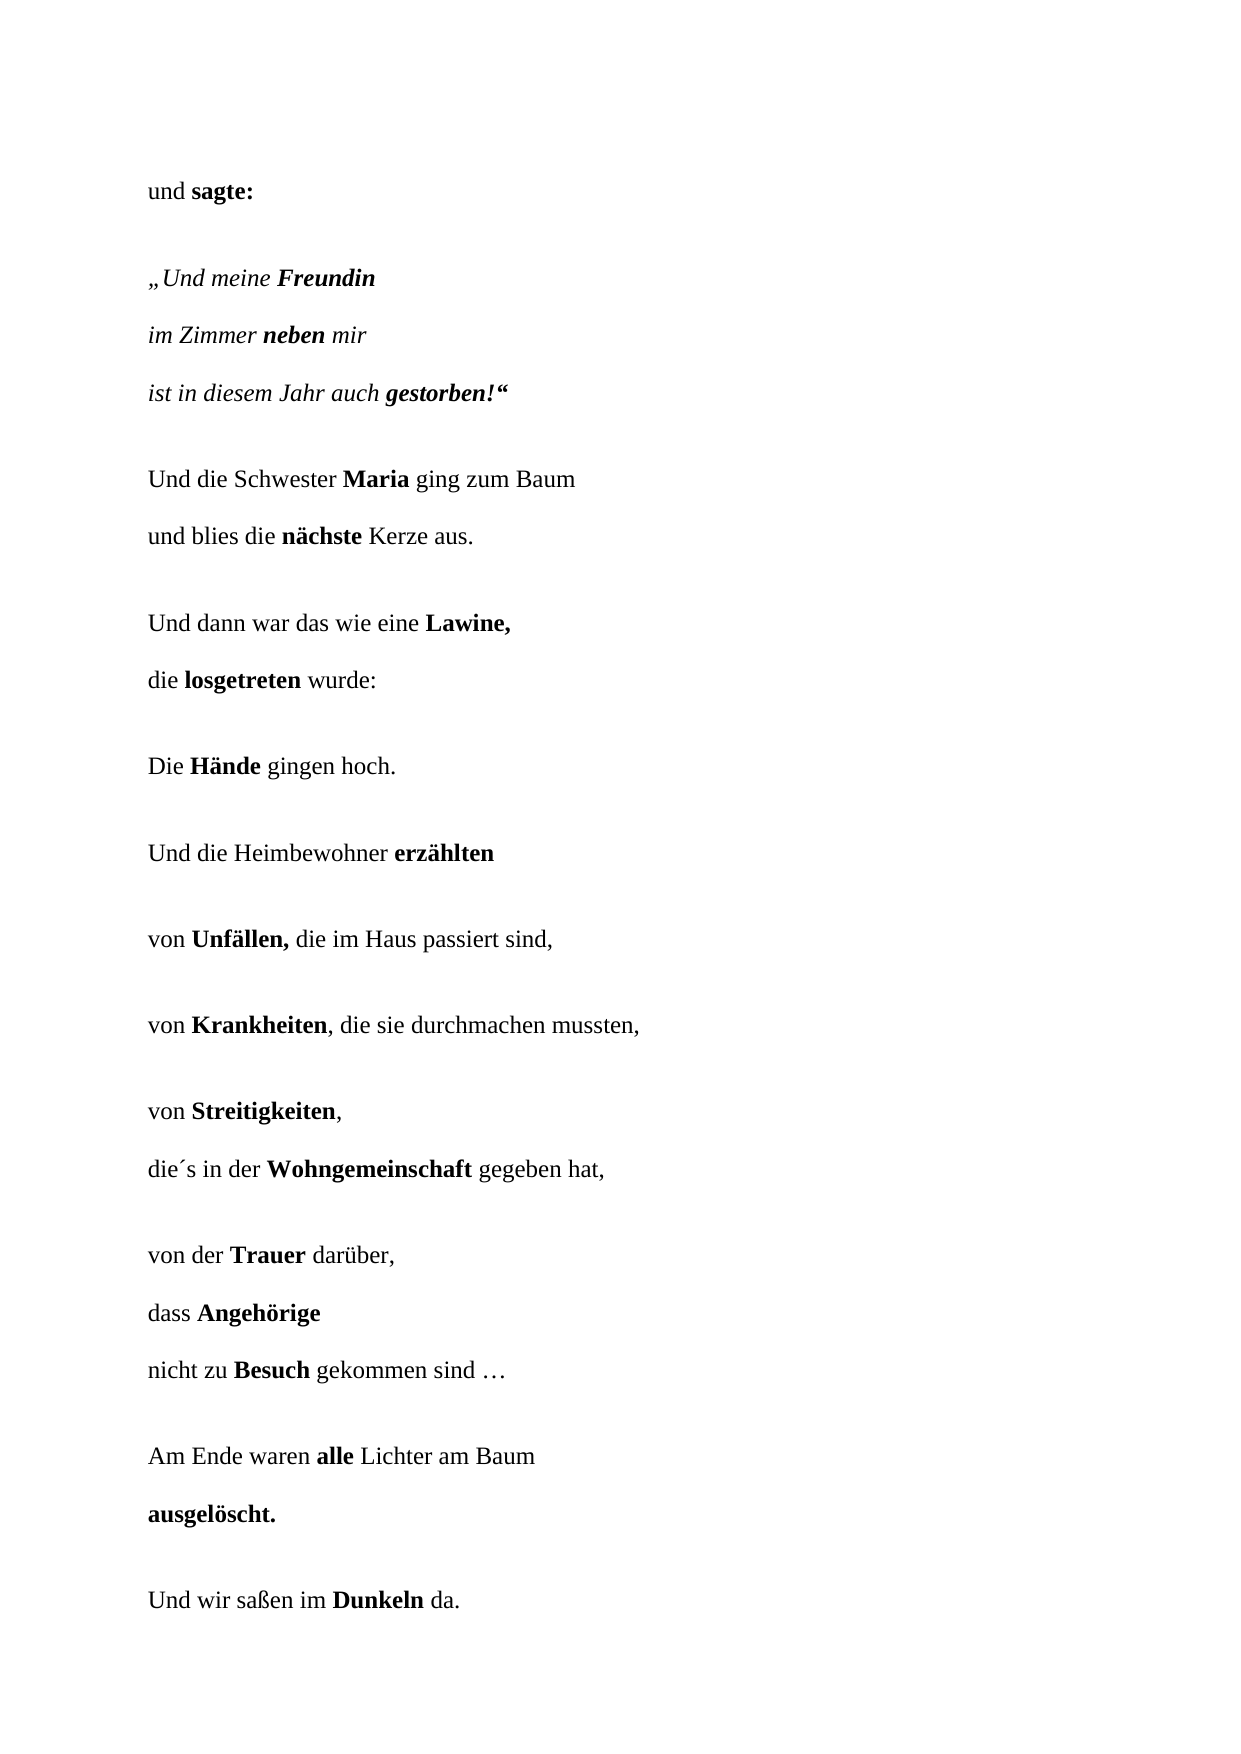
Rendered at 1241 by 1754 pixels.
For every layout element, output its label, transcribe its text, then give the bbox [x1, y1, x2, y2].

text ausgelöscht. [148, 1499, 1093, 1528]
text Und die Heimbewohner erzählten [148, 838, 1093, 866]
text ist in diesem Jahr auch gestorben!“ [148, 378, 1093, 406]
text die losgetreten wurde: [148, 665, 1093, 694]
text und blies die nächste Kerze aus. [148, 521, 1093, 550]
text dass Angehörige [148, 1298, 1093, 1326]
text nicht zu Besuch gekommen sind … [148, 1355, 1093, 1384]
text und sagte: [148, 176, 1093, 205]
text von Unfällen, die im Haus passiert sind, [148, 924, 1093, 953]
text von Krankheiten, die sie durchmachen mussten, [148, 1010, 1093, 1039]
text von Streitigkeiten, [148, 1096, 1093, 1125]
text „Und meine Freundin [148, 263, 1093, 291]
text Und die Schwester Maria ging zum Baum [148, 464, 1093, 493]
text von der Trauer darüber, [148, 1240, 1093, 1269]
text Die Hände gingen hoch. [148, 751, 1093, 780]
text Am Ende waren alle Lichter am Baum [148, 1441, 1093, 1470]
text im Zimmer neben mir [148, 320, 1093, 349]
text die´s in der Wohngemeinschaft gegeben hat, [148, 1154, 1093, 1183]
text Und dann war das wie eine Lawine, [148, 608, 1093, 636]
text Und wir saßen im Dunkeln da. [148, 1585, 1093, 1614]
